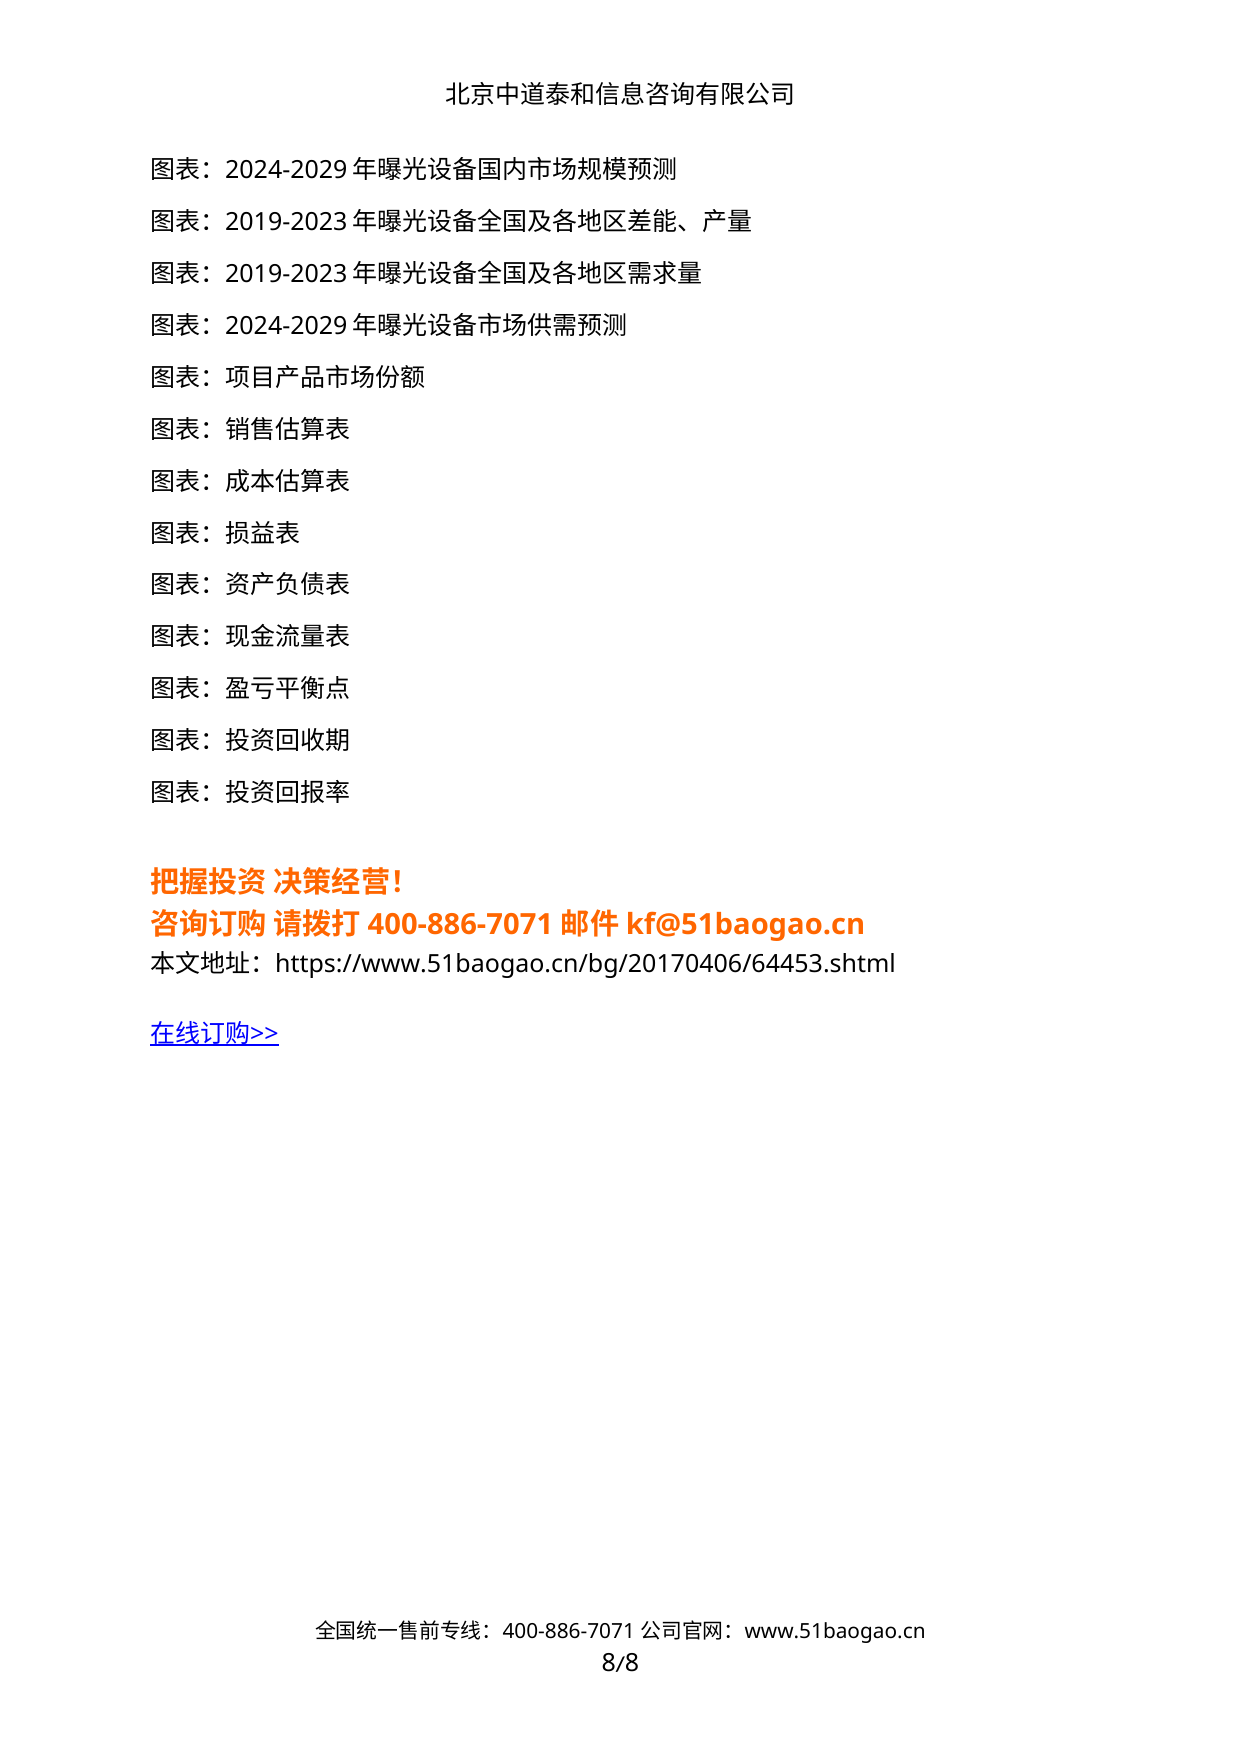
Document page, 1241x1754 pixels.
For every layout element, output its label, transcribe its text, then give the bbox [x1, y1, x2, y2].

text 图表：盈亏平衡点 [150, 669, 1090, 705]
text 图表：2024-2029年曝光设备市场供需预测 [150, 306, 1090, 342]
text 图表：损益表 [150, 513, 1090, 549]
text 图表：投资回收期 [150, 721, 1090, 757]
text 在线订购>> [150, 979, 1090, 1050]
text 图表：现金流量表 [150, 617, 1090, 653]
text 把握投资 决策经营！咨询订购 请拨打 400-886-7071 邮件 kf@51baogao.cn本文地址：https://www.51baogao.cn/bg/20170406/64453.shtml [150, 824, 1090, 979]
text 图表：投资回报率 [150, 772, 1090, 809]
text 图表：销售估算表 [150, 409, 1090, 446]
text 图表：项目产品市场份额 [150, 357, 1090, 394]
text 图表：资产负债表 [150, 565, 1090, 601]
text 图表：2019-2023年曝光设备全国及各地区需求量 [150, 254, 1090, 290]
text 图表：2024-2029年曝光设备国内市场规模预测 [150, 150, 1090, 186]
text 图表：成本估算表 [150, 461, 1090, 497]
text 图表：2019-2023年曝光设备全国及各地区差能、产量 [150, 202, 1090, 238]
